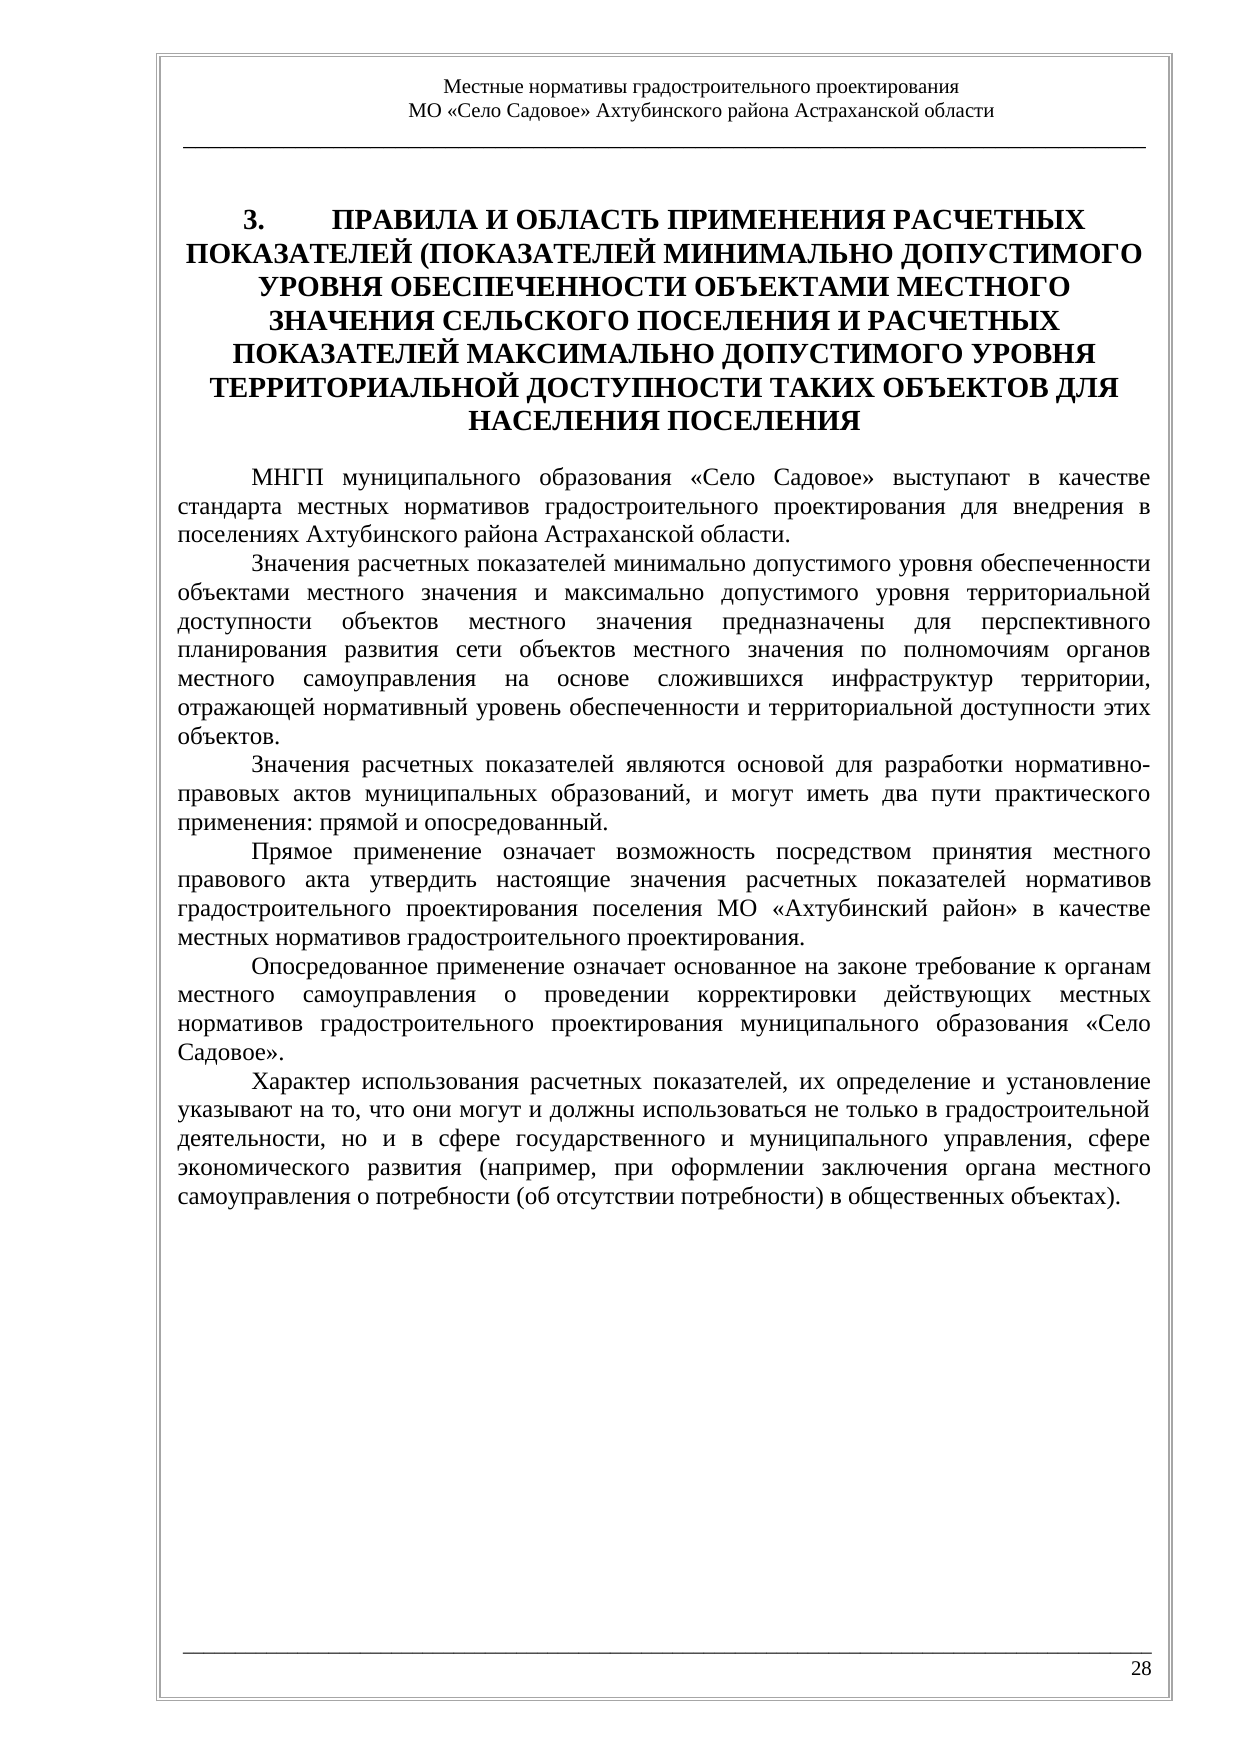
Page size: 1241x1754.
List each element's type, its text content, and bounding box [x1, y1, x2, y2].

subtitle Правила и область применения расчетных показателей (показателей минимально допустимого уровня обеспеченности объектами местного значения сельского поселения и расчетных показателей максимально допустимого уровня территориальной доступности таких объектов для населения поселения [177, 202, 1152, 437]
text Опосредованное применение означает основанное на законе требование к органам местного самоуправления о проведении корректировки действующих местных нормативов градостроительного проектирования муниципального образования «Село Садовое». [177, 951, 1152, 1066]
text Характер использования расчетных показателей, их определение и установление указывают на то, что они могут и должны использоваться не только в градостроительной деятельности, но и в сфере государственного и муниципального управления, сфере экономического развития (например, при оформлении заключения органа местного самоуправления о потребности (об отсутствии потребности) в общественных объектах). [177, 1066, 1152, 1209]
text МНГП муниципального образования «Село Садовое» выступают в качестве стандарта местных нормативов градостроительного проектирования для внедрения в поселениях Ахтубинского района Астраханской области. [177, 462, 1152, 548]
text Значения расчетных показателей минимально допустимого уровня обеспеченности объектами местного значения и максимально допустимого уровня территориальной доступности объектов местного значения предназначены для перспективного планирования развития сети объектов местного значения по полномочиям органов местного самоуправления на основе сложившихся инфраструктур территории, отражающей нормативный уровень обеспеченности и территориальной доступности этих объектов. [177, 548, 1152, 749]
text Значения расчетных показателей являются основой для разработки нормативно-правовых актов муниципальных образований, и могут иметь два пути практического применения: прямой и опосредованный. [177, 749, 1152, 836]
text Прямое применение означает возможность посредством принятия местного правового акта утвердить настоящие значения расчетных показателей нормативов градостроительного проектирования поселения МО «Ахтубинский район» в качестве местных нормативов градостроительного проектирования. [177, 836, 1152, 951]
